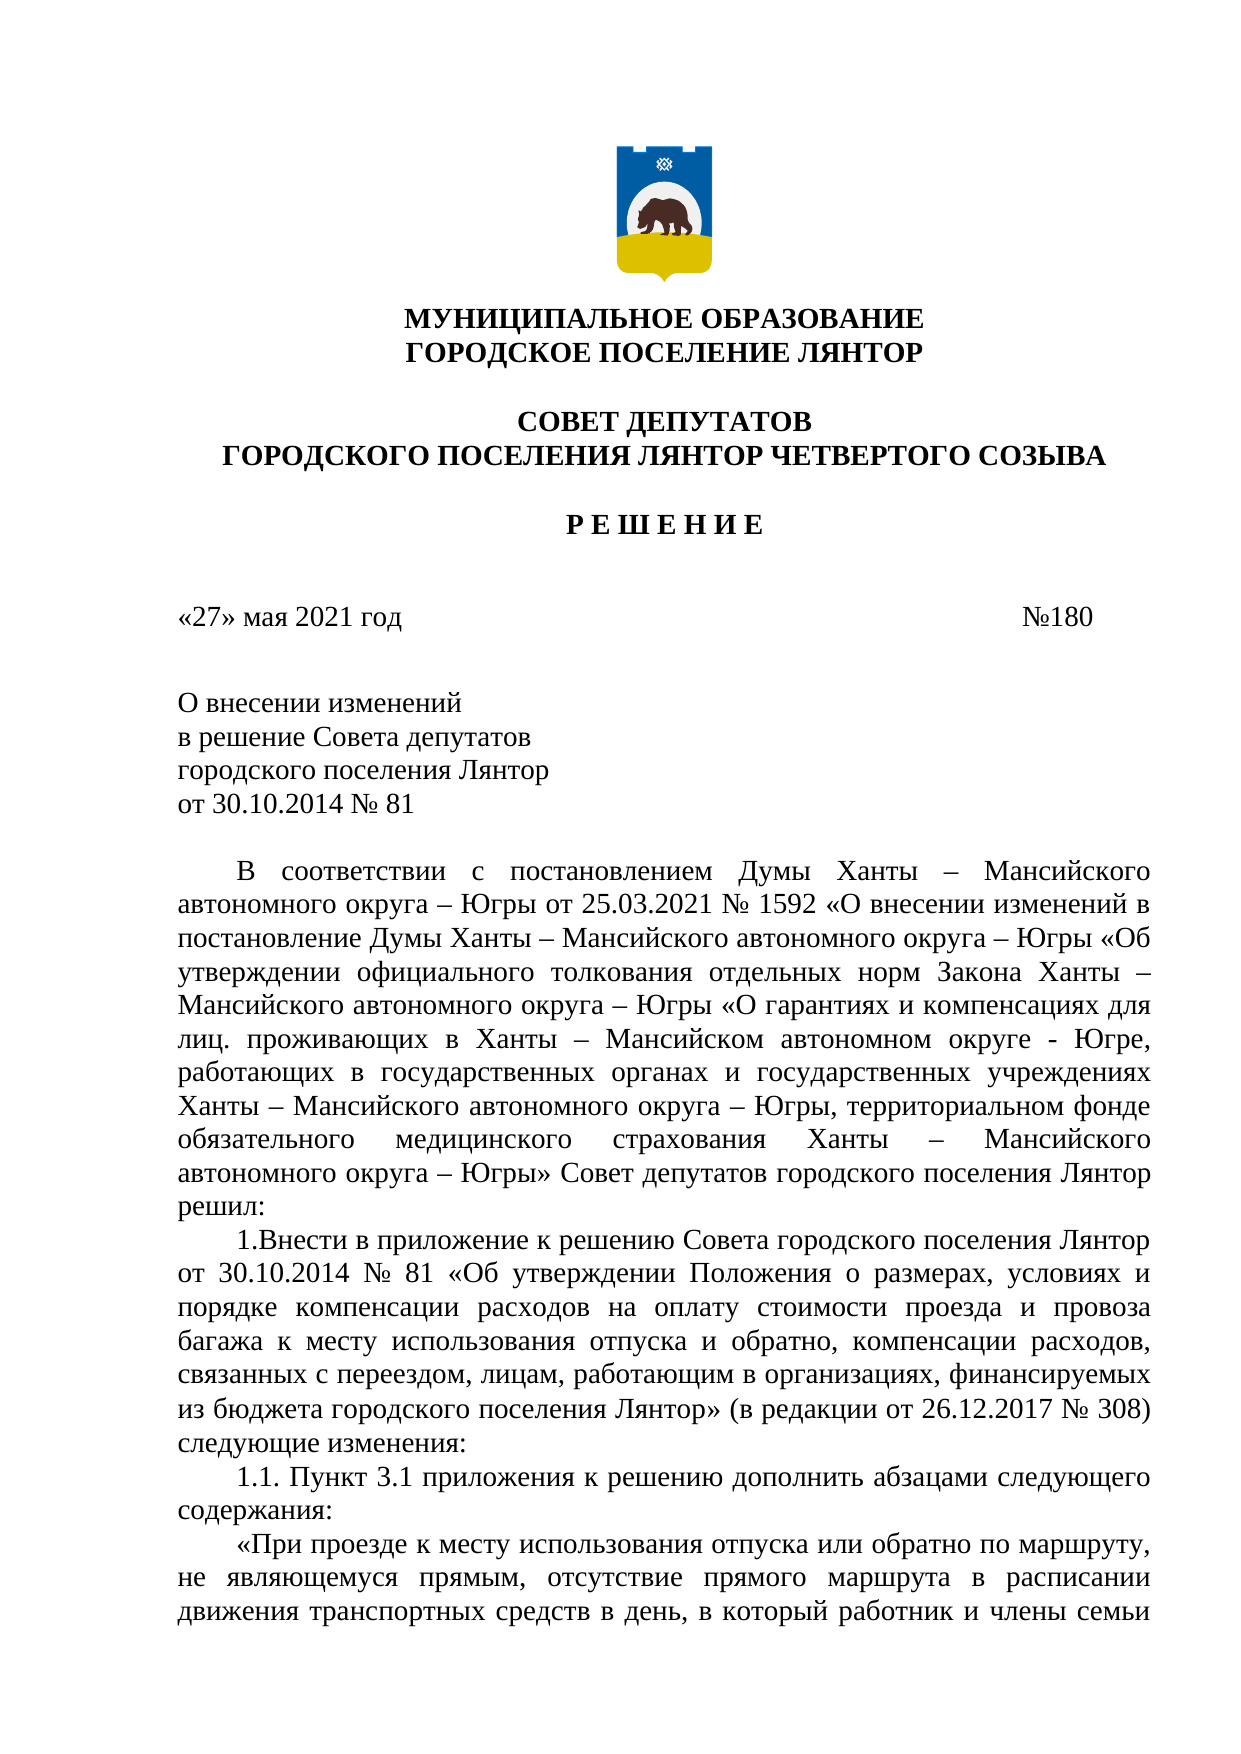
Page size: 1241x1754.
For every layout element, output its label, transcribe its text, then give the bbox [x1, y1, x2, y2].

text О внесении изменений [177, 685, 1152, 719]
text ГОРОДСКОЕ ПОСЕЛЕНИЕ ЛЯНТОР [177, 335, 1152, 368]
text в решение Совета депутатов [177, 719, 1152, 752]
text МУНИЦИПАЛЬНОЕ ОБРАЗОВАНИЕ [177, 301, 1152, 335]
text «27» мая 2021 год №180 [177, 599, 1152, 633]
text от 30.10.2014 № 81 [177, 786, 1152, 819]
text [177, 1526, 1152, 1627]
text городского поселения Лянтор [177, 752, 1152, 786]
text ГОРОДСКОГО ПОСЕЛЕНИЯ ЛЯНТОР ЧЕТВЕРТОГО СОЗЫВА [177, 438, 1152, 472]
text Р Е Ш Е Н И Е [177, 507, 1152, 541]
text 1.Внести в приложение к решению Совета городского поселения Лянтор от 30.10.2014 № 81 «Об утверждении Положения о размерах, условиях и порядке компенсации расходов на оплату стоимости проезда и провоза багажа к месту использования отпуска и обратно, компенсации расходов, связанных с переездом, лицам, работающим в организациях, финансируемых из бюджета городского поселения Лянтор» (в редакции от 26.12.2017 № 308) следующие изменения: [177, 1222, 1152, 1459]
text СОВЕТ ДЕПУТАТОВ [177, 404, 1152, 438]
text В соответствии с постановлением Думы Ханты – Мансийского автономного округа – Югры от 25.03.2021 № 1592 «О внесении изменений в постановление Думы Ханты – Мансийского автономного округа – Югры «Об утверждении официального толкования отдельных норм Закона Ханты – Мансийского автономного округа – Югры «О гарантиях и компенсациях для лиц. проживающих в Ханты – Мансийском автономном округе - Югре, работающих в государственных органах и государственных учреждениях Ханты – Мансийского автономного округа – Югры, территориальном фонде обязательного медицинского страхования Ханты – Мансийского автономного округа – Югры» Совет депутатов городского поселения Лянтор решил: [177, 853, 1152, 1222]
text 1.1. Пункт 3.1 приложения к решению дополнить абзацами следующего содержания: [177, 1459, 1152, 1526]
